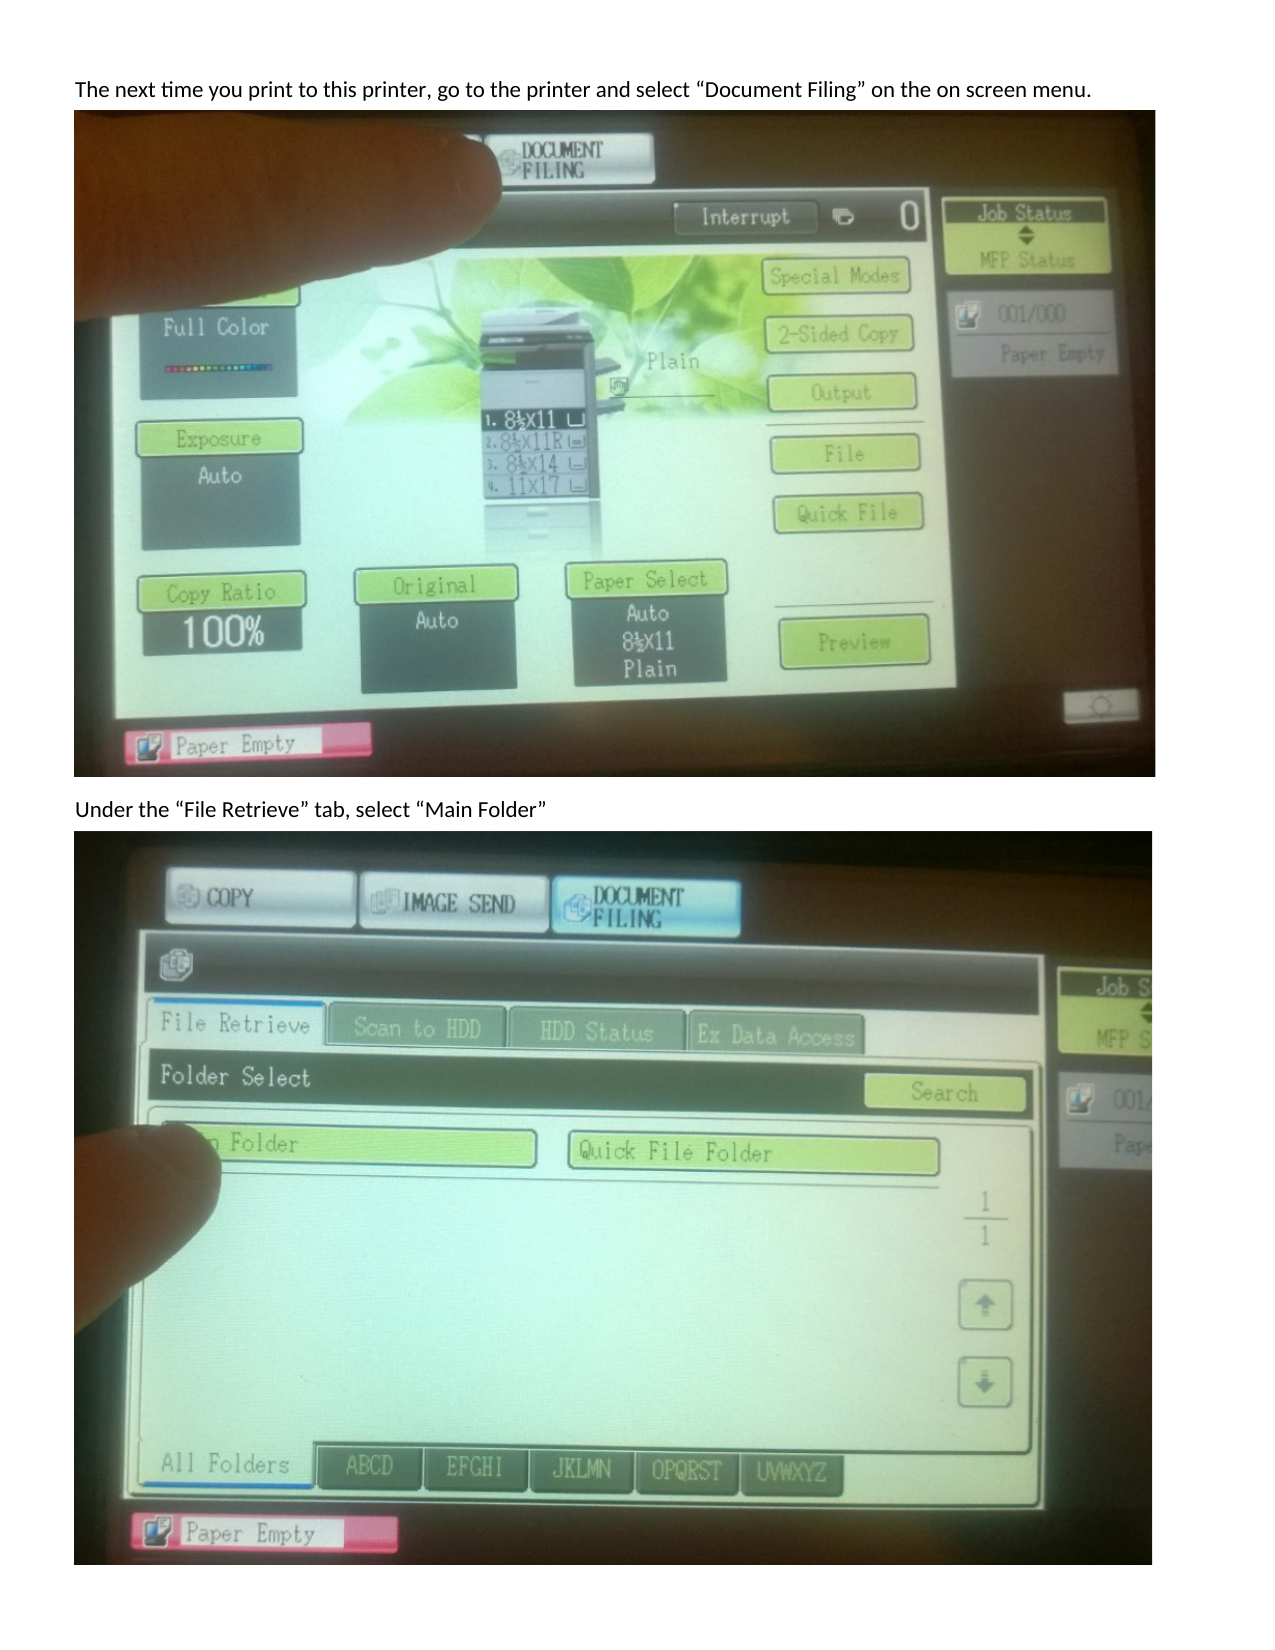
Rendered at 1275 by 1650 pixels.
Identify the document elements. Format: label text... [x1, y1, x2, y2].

picture [74, 831, 1153, 1565]
picture [74, 110, 1156, 777]
